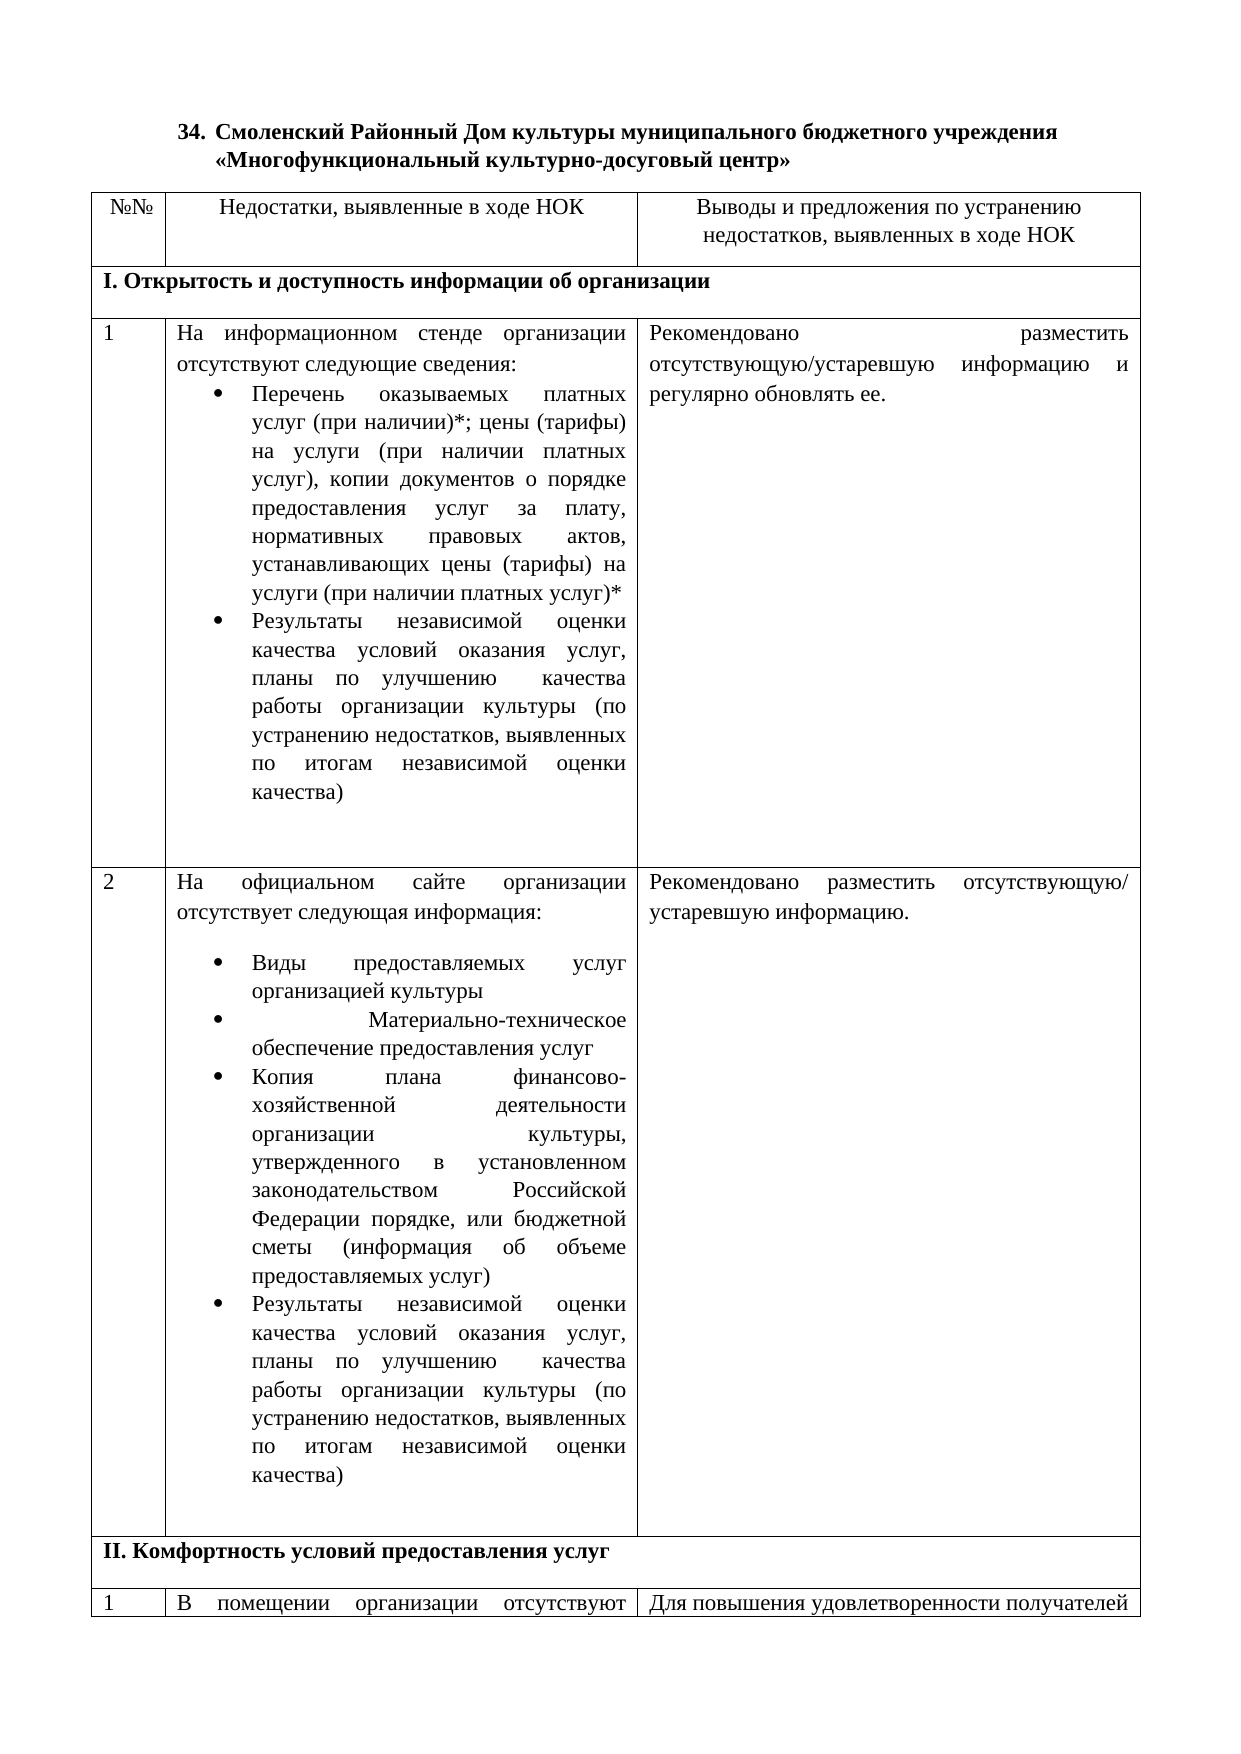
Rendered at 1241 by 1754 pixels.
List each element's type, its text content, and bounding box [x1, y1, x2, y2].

list Смоленский Районный Дом культуры муниципального бюджетного учреждения «Многофункциональный культурно-досуговый центр» [177, 118, 1152, 173]
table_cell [166, 1589, 637, 1616]
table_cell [638, 1589, 1140, 1616]
table_cell II. Комфортность условий предоставления услуг [92, 1537, 1140, 1588]
table_cell Рекомендовано разместить отсутствующую/ устаревшую информацию. [638, 868, 1140, 1536]
table_header Выводы и предложения по устранению недостатков, выявленных в ходе НОК [638, 193, 1140, 266]
table_header Недостатки, выявленные в ходе НОК [166, 193, 637, 266]
table_header №№ [92, 193, 165, 266]
table_cell На информационном стенде организации отсутствуют следующие сведения: Перечень оказываемых платных услуг (при наличии)*; цены (тарифы) на услуги (при наличии платных услуг), копии документов о порядке предоставления услуг за плату, нормативных правовых актов, устанавливающих цены (тарифы) на услуги (при наличии платных услуг)* Результаты независимой оценки качества условий оказания услуг, планы по улучшению качества работы организации культуры (по устранению недостатков, выявленных по итогам независимой оценки качества) [166, 319, 637, 867]
table_cell 1 [92, 319, 165, 867]
table_cell Рекомендовано разместить отсутствующую/устаревшую информацию и регулярно обновлять ее. [638, 319, 1140, 867]
table_cell На официальном сайте организации отсутствует следующая информация: Виды предоставляемых услуг организацией культуры Материально-техническое обеспечение предоставления услуг Копия плана финансово-хозяйственной деятельности организации культуры, утвержденного в установленном законодательством Российской Федерации порядке, или бюджетной сметы (информация об объеме предоставляемых услуг) Результаты независимой оценки качества условий оказания услуг, планы по улучшению качества работы организации культуры (по устранению недостатков, выявленных по итогам независимой оценки качества) [166, 868, 637, 1536]
table_cell I. Открытость и доступность информации об организации [92, 267, 1140, 318]
table_cell 2 [92, 868, 165, 1536]
table_cell 1 [92, 1589, 165, 1616]
